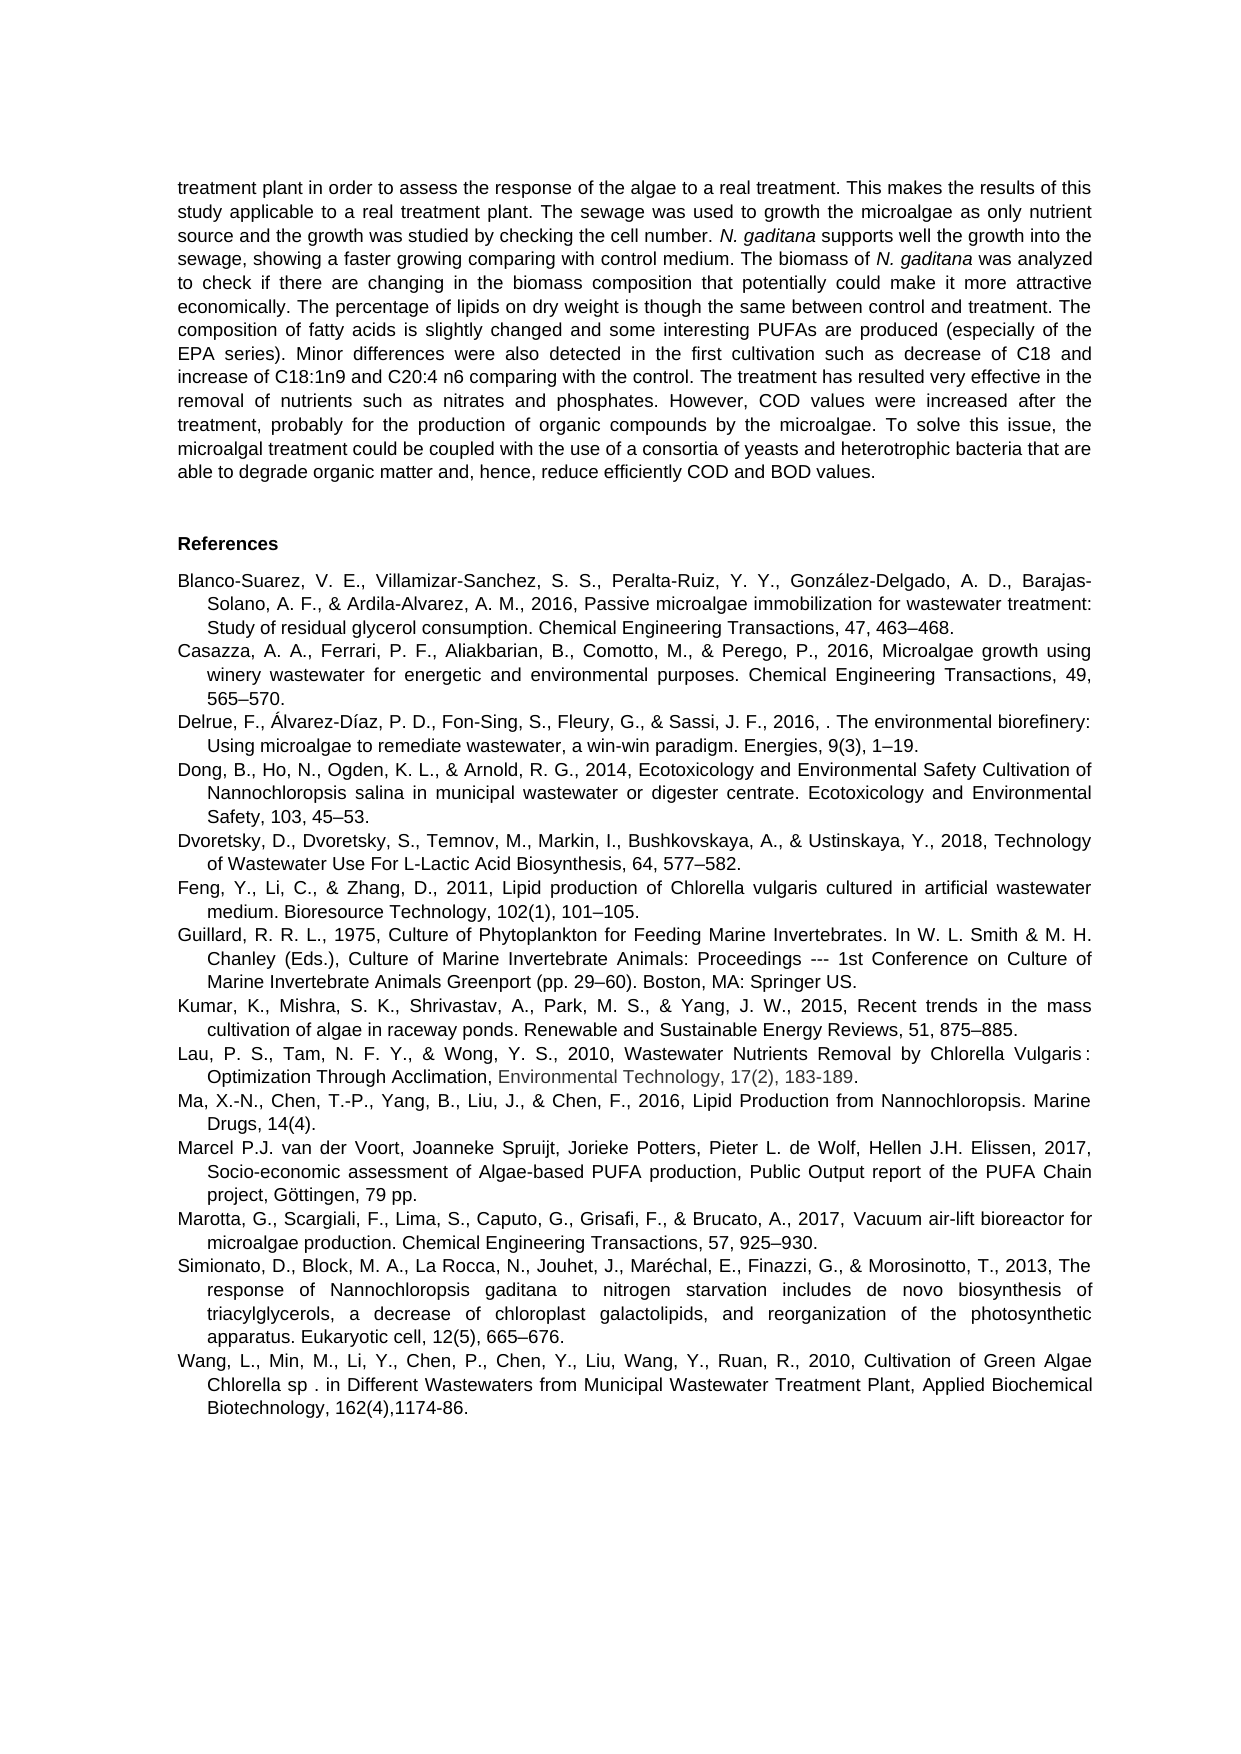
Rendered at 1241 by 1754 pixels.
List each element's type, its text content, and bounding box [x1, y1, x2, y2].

text Simionato, D., Block, M. A., La Rocca, N., Jouhet, J., Maréchal, E., Finazzi, G., & Morosinotto, T., 2013, The response of Nannochloropsis gaditana to nitrogen starvation includes de novo biosynthesis of triacylglycerols, a decrease of chloroplast galactolipids, and reorganization of the photosynthetic apparatus. Eukaryotic cell, 12(5), 665–676. [177, 1255, 1092, 1348]
text Delrue, F., Álvarez-Díaz, P. D., Fon-Sing, S., Fleury, G., & Sassi, J. F., 2016, . The environmental biorefinery: Using microalgae to remediate wastewater, a win-win paradigm. Energies, 9(3), 1–19. [177, 711, 1092, 756]
text Blanco-Suarez, V. E., Villamizar-Sanchez, S. S., Peralta-Ruiz, Y. Y., González-Delgado, A. D., Barajas-Solano, A. F., & Ardila-Alvarez, A. M., 2016, Passive microalgae immobilization for wastewater treatment: Study of residual glycerol consumption. Chemical Engineering Transactions, 47, 463–468. [177, 569, 1092, 638]
text Marotta, G., Scargiali, F., Lima, S., Caputo, G., Grisafi, F., & Brucato, A., 2017, Vacuum air-lift bioreactor for microalgae production. Chemical Engineering Transactions, 57, 925–930. [177, 1208, 1092, 1253]
text References [177, 533, 1092, 555]
text Dvoretsky, D., Dvoretsky, S., Temnov, M., Markin, I., Bushkovskaya, A., & Ustinskaya, Y., 2018, Technology of Wastewater Use For L-Lactic Acid Biosynthesis, 64, 577–582. [177, 829, 1092, 875]
text Ma, X.-N., Chen, T.-P., Yang, B., Liu, J., & Chen, F., 2016, Lipid Production from Nannochloropsis. Marine Drugs, 14(4). [177, 1089, 1092, 1135]
text Dong, B., Ho, N., Ogden, K. L., & Arnold, R. G., 2014, Ecotoxicology and Environmental Safety Cultivation of Nannochloropsis salina in municipal wastewater or digester centrate. Ecotoxicology and Environmental Safety, 103, 45–53. [177, 758, 1092, 827]
text Marcel P.J. van der Voort, Joanneke Spruijt, Jorieke Potters, Pieter L. de Wolf, Hellen J.H. Elissen, 2017, Socio-economic assessment of Algae-based PUFA production, Public Output report of the PUFA Chain project, Göttingen, 79 pp. [177, 1137, 1092, 1206]
text Casazza, A. A., Ferrari, P. F., Aliakbarian, B., Comotto, M., & Perego, P., 2016, Microalgae growth using winery wastewater for energetic and environmental purposes. Chemical Engineering Transactions, 49, 565–570. [177, 640, 1092, 709]
text Lau, P. S., Tam, N. F. Y., & Wong, Y. S., 2010, Wastewater Nutrients Removal by Chlorella Vulgaris : Optimization Through Acclimation, Environmental Technology, 17(2), 183-189. [177, 1042, 1092, 1087]
text Kumar, K., Mishra, S. K., Shrivastav, A., Park, M. S., & Yang, J. W., 2015, Recent trends in the mass cultivation of algae in raceway ponds. Renewable and Sustainable Energy Reviews, 51, 875–885. [177, 995, 1092, 1040]
text Guillard, R. R. L., 1975, Culture of Phytoplankton for Feeding Marine Invertebrates. In W. L. Smith & M. H. Chanley (Eds.), Culture of Marine Invertebrate Animals: Proceedings --- 1st Conference on Culture of Marine Invertebrate Animals Greenport (pp. 29–60). Boston, MA: Springer US. [177, 924, 1092, 993]
text Wang, L., Min, M., Li, Y., Chen, P., Chen, Y., Liu, Wang, Y., Ruan, R., 2010, Cultivation of Green Algae Chlorella sp . in Different Wastewaters from Municipal Wastewater Treatment Plant, Applied Biochemical Biotechnology, 162(4),1174-86. [177, 1350, 1092, 1418]
text Feng, Y., Li, C., & Zhang, D., 2011, Lipid production of Chlorella vulgaris cultured in artificial wastewater medium. Bioresource Technology, 102(1), 101–105. [177, 877, 1092, 922]
